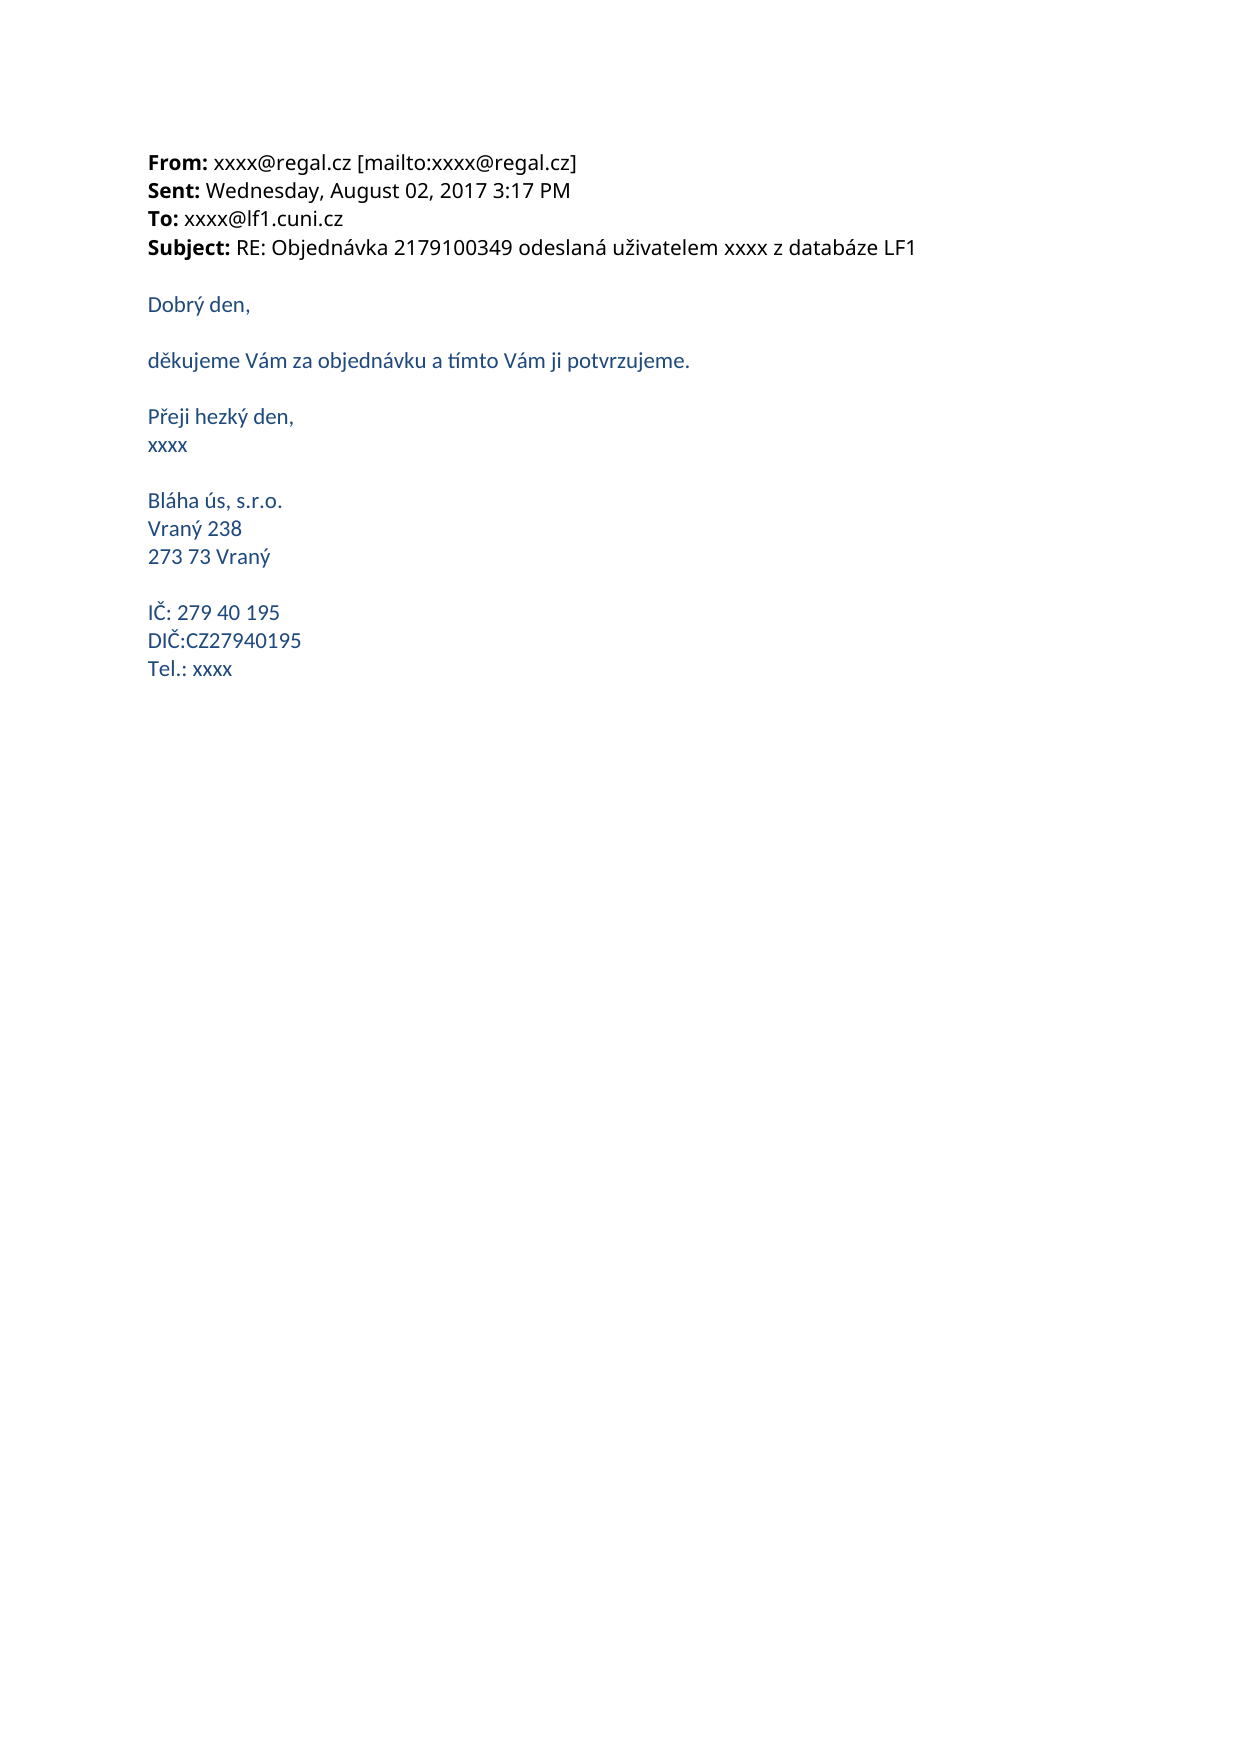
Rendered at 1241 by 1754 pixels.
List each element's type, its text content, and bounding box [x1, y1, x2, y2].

text Bláha ús, s.r.o. [148, 486, 1093, 514]
text Tel.: xxxx [148, 654, 1093, 682]
text IČ: 279 40 195 [148, 598, 1093, 626]
text Dobrý den, [148, 290, 1093, 318]
text From: xxxx@regal.cz [mailto:xxxx@regal.cz] Sent: Wednesday, August 02, 2017 3:17 PM To: xxxx@lf1.cuni.cz Subject: RE: Objednávka 2179100349 odeslaná uživatelem xxxx z databáze LF1 [148, 148, 1093, 261]
text xxxx [148, 430, 1093, 458]
text 273 73 Vraný [148, 542, 1093, 570]
text DIČ:CZ27940195 [148, 626, 1093, 654]
text děkujeme Vám za objednávku a tímto Vám ji potvrzujeme. [148, 346, 1093, 374]
text Vraný 238 [148, 514, 1093, 542]
text Přeji hezký den, [148, 402, 1093, 430]
